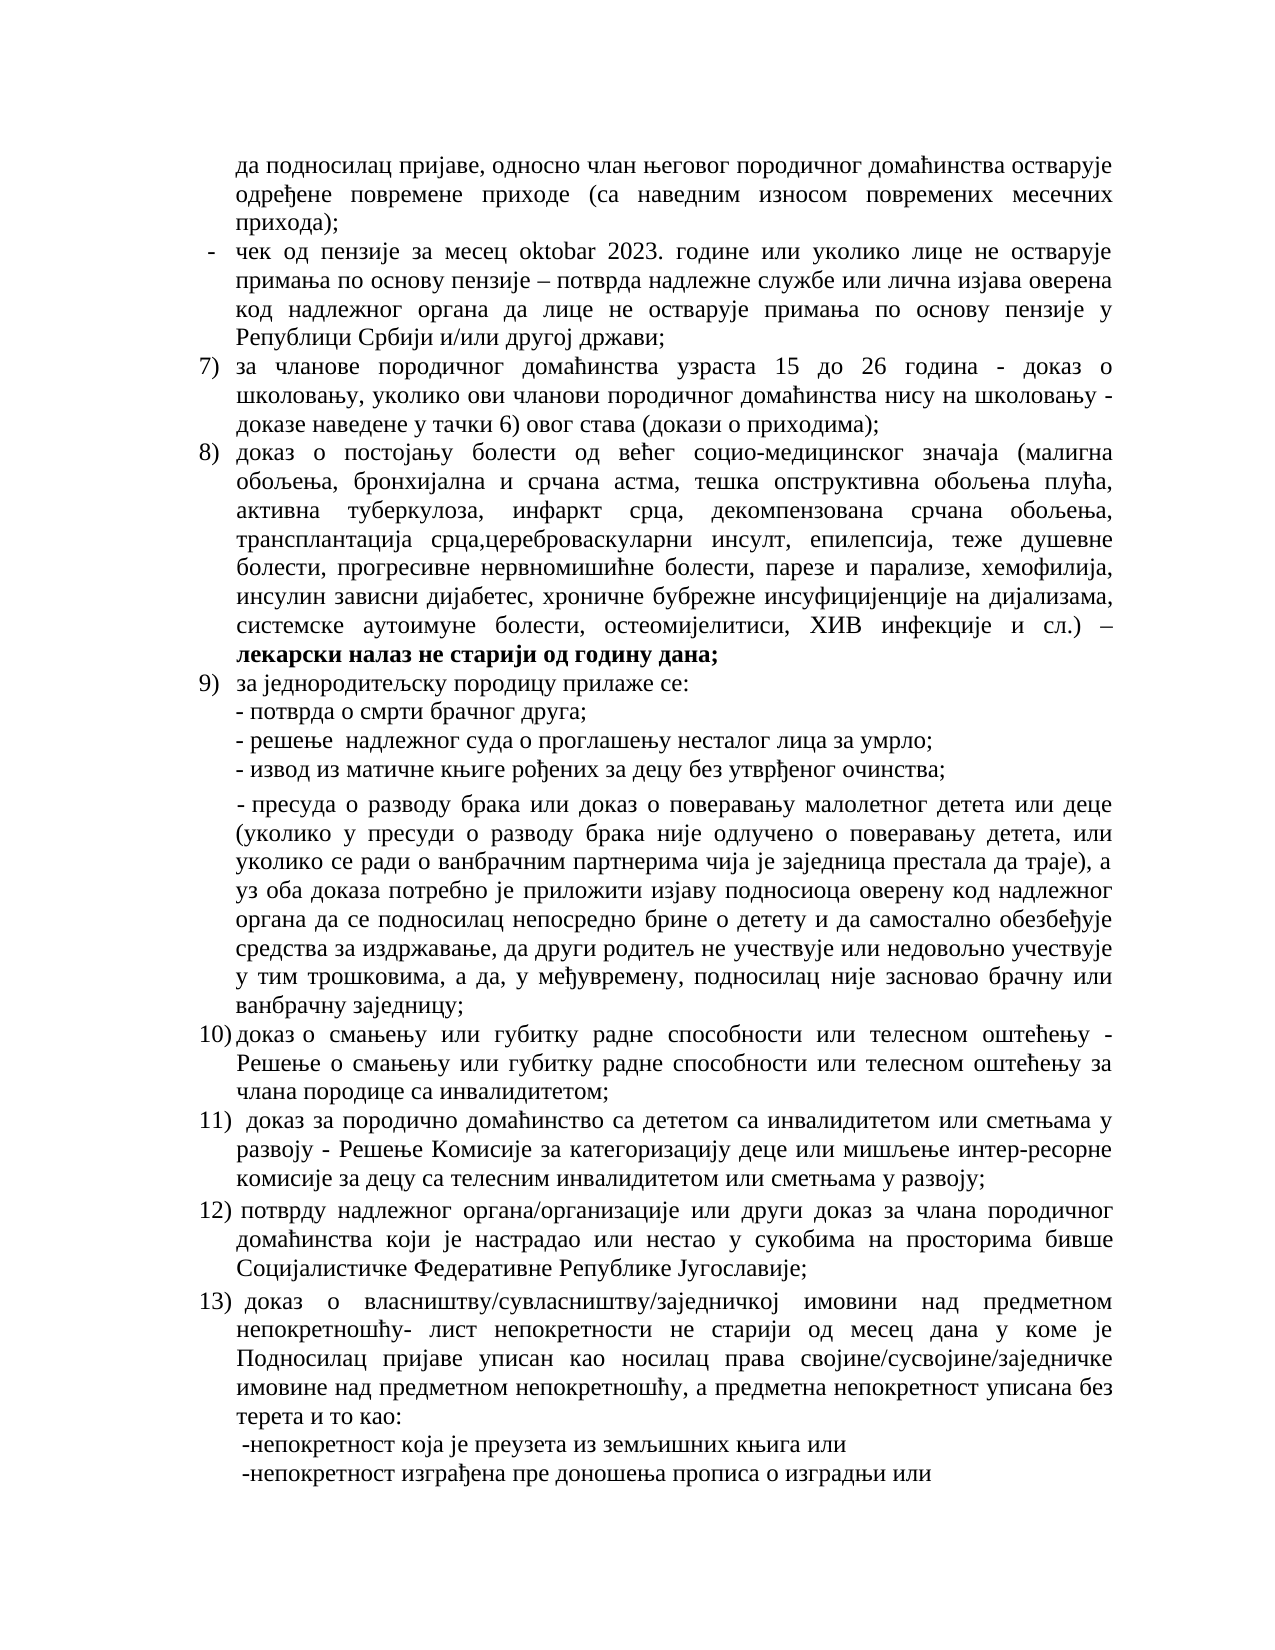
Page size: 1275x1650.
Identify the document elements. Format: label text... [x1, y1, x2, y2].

list за једнородитељску породицу прилаже се: [199, 668, 1125, 696]
list доказ о постојању болести од већег социо-медицинског значаја (малигна обољења, бронхијална и срчана астма, тешка опструктивна обољења плућа, активна туберкулоза, инфаркт срца, декомпензована срчана обољења, трансплантација срца,цереброваскуларни инсулт, епилепсија, теже душевне болести, прогресивне нервномишићне болести, парезе и парализе, хемофилија, инсулин зависни дијабетес, хроничне бубрежне инсуфицијенције на дијализама, системске аутоимуне болести, остеомијелитиси, ХИВ инфекције и сл.) – лекарски налаз не старији од годину дана; [199, 437, 1113, 667]
list извод из матичне књиге рођених за децу без утврђеног очинства; [235, 754, 1125, 783]
list доказ о власништву/сувласништву/заједничкој имовини над предметном непокретношћу- лист непокретности не старији од месец дана у коме је Подносилац пријаве уписан као носилац права својине/сусвојине/заједничке имовине над предметном непокретношћу, а предметна непокретност уписана без терета и то као: [199, 1286, 1113, 1429]
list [213, 150, 1113, 236]
list потврду надлежног органа/организације или други доказ за члана породичног домаћинства који је настрадао или нестао у сукобима на просторима бивше Социјалистичке Федеративне Републике Југославије; [199, 1196, 1113, 1282]
list доказ о смањењу или губитку радне способности или телесном оштећењу - Решење о смањењу или губитку радне способности или телесном оштећењу за члана породице са инвалидитетом; [199, 1019, 1113, 1105]
text -непокретност која је преузета из земљишних књига или [242, 1429, 1125, 1458]
list потврда о смрти брачног друга; [235, 696, 1125, 725]
text -непокретност изграђена пре доношења прописа о изградњи или [242, 1458, 1125, 1487]
list за чланове породичног домаћинства узраста 15 до 26 година - доказ о школовању, уколико ови чланови породичног домаћинства нису на школовању - доказе наведене у тачки 6) овог става (докази о приходима); [199, 351, 1113, 437]
list чек од пензије за месец oktobar 2023. године или уколико лице не остварује примања по основу пензије – потврда надлежне службе или лична изјава оверена код надлежног органа да лице не остварује примања по основу пензије у Републици Србији и/или другој држави; [207, 236, 1113, 351]
list пресуда о разводу брака или доказ о поверавању малолетног детета или деце (уколико у пресуди о разводу брака није одлучено о поверавању детета, или уколико се ради о ванбрачним партнерима чија је заједница престала да траје), а уз оба доказа потребно је приложити изјаву подносиоца оверену код надлежног органа да се подносилац непосредно брине о детету и да самостално обезбеђује средства за издржавање, да други родитељ не учествује или недовољно учествује у тим трошковима, а да, у међувремену, подносилац није засновао брачну или ванбрачну заједницу; [235, 789, 1113, 1019]
list решење надлежног суда о проглашењу несталог лица за умрло; [235, 725, 1125, 754]
list доказ за породично домаћинство са дететом са инвалидитетом или сметњама у развоју - Решење Комисије за категоризацију деце или мишљење интер-ресорне комисије за децу са телесним инвалидитетом или сметњама у развоју; [199, 1105, 1113, 1191]
